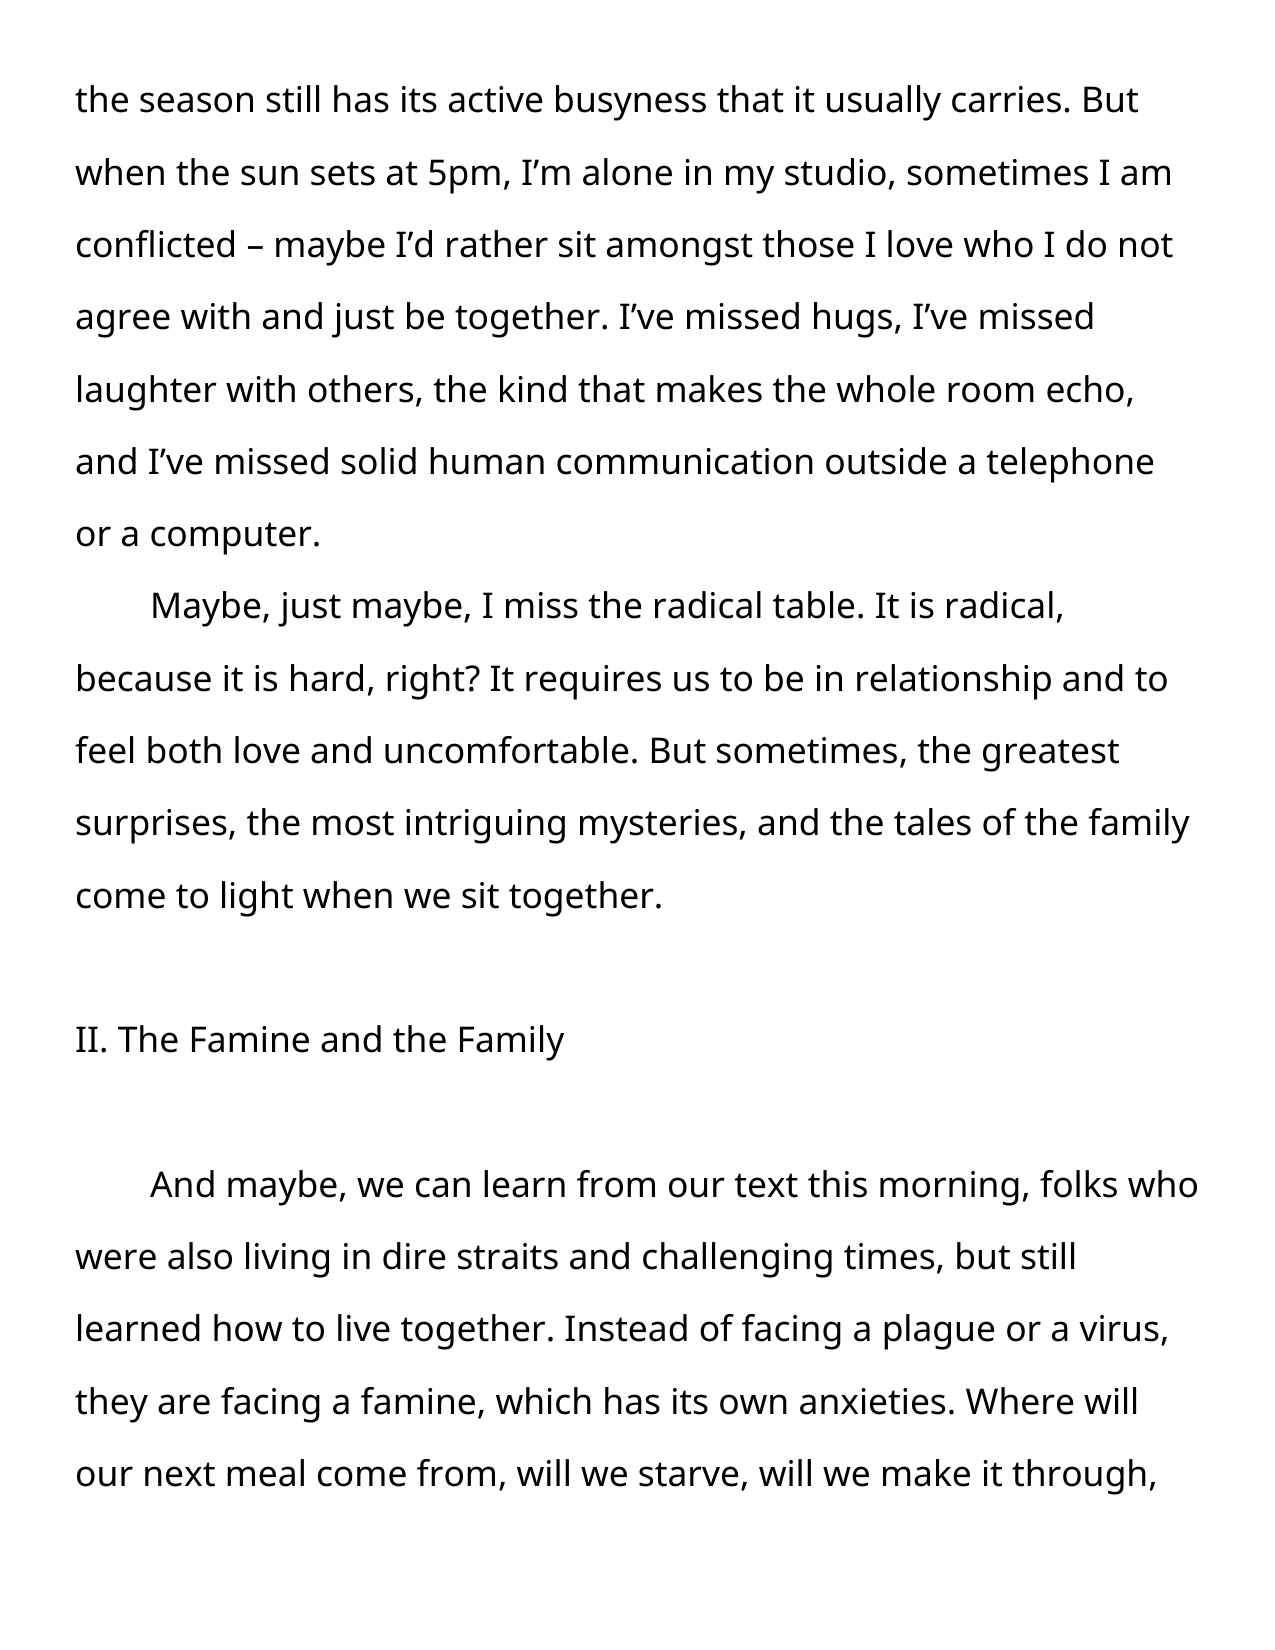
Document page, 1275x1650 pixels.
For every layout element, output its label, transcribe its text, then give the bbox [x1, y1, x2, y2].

text Maybe, just maybe, I miss the radical table. It is radical, because it is hard, right? It requires us to be in relationship and to feel both love and uncomfortable. But sometimes, the greatest surprises, the most intriguing mysteries, and the tales of the family come to light when we sit together. [75, 581, 1200, 918]
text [75, 1159, 1200, 1497]
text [75, 75, 1200, 557]
text II. The Famine and the Family [75, 1015, 1200, 1063]
